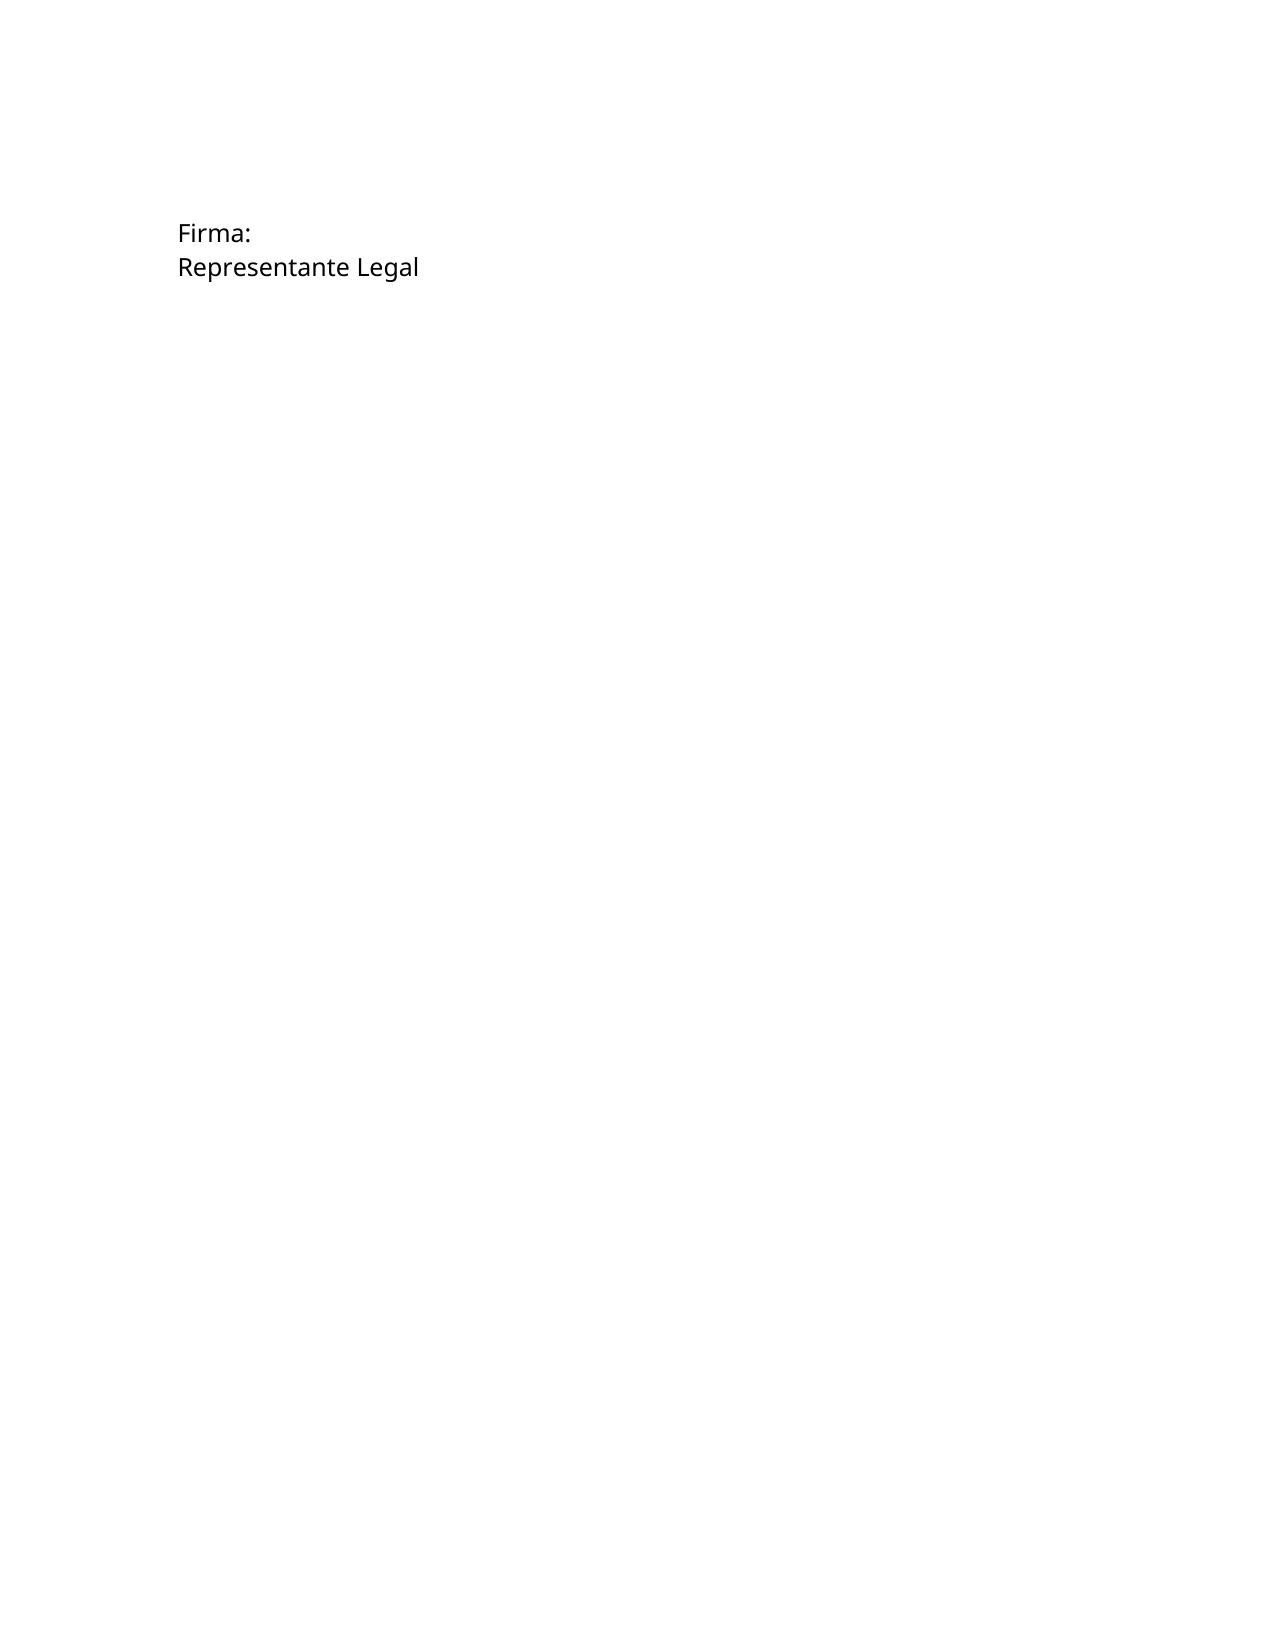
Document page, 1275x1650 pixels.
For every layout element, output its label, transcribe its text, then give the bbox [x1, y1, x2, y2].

text Firma: [177, 216, 1093, 250]
text Representante Legal [177, 250, 1093, 284]
